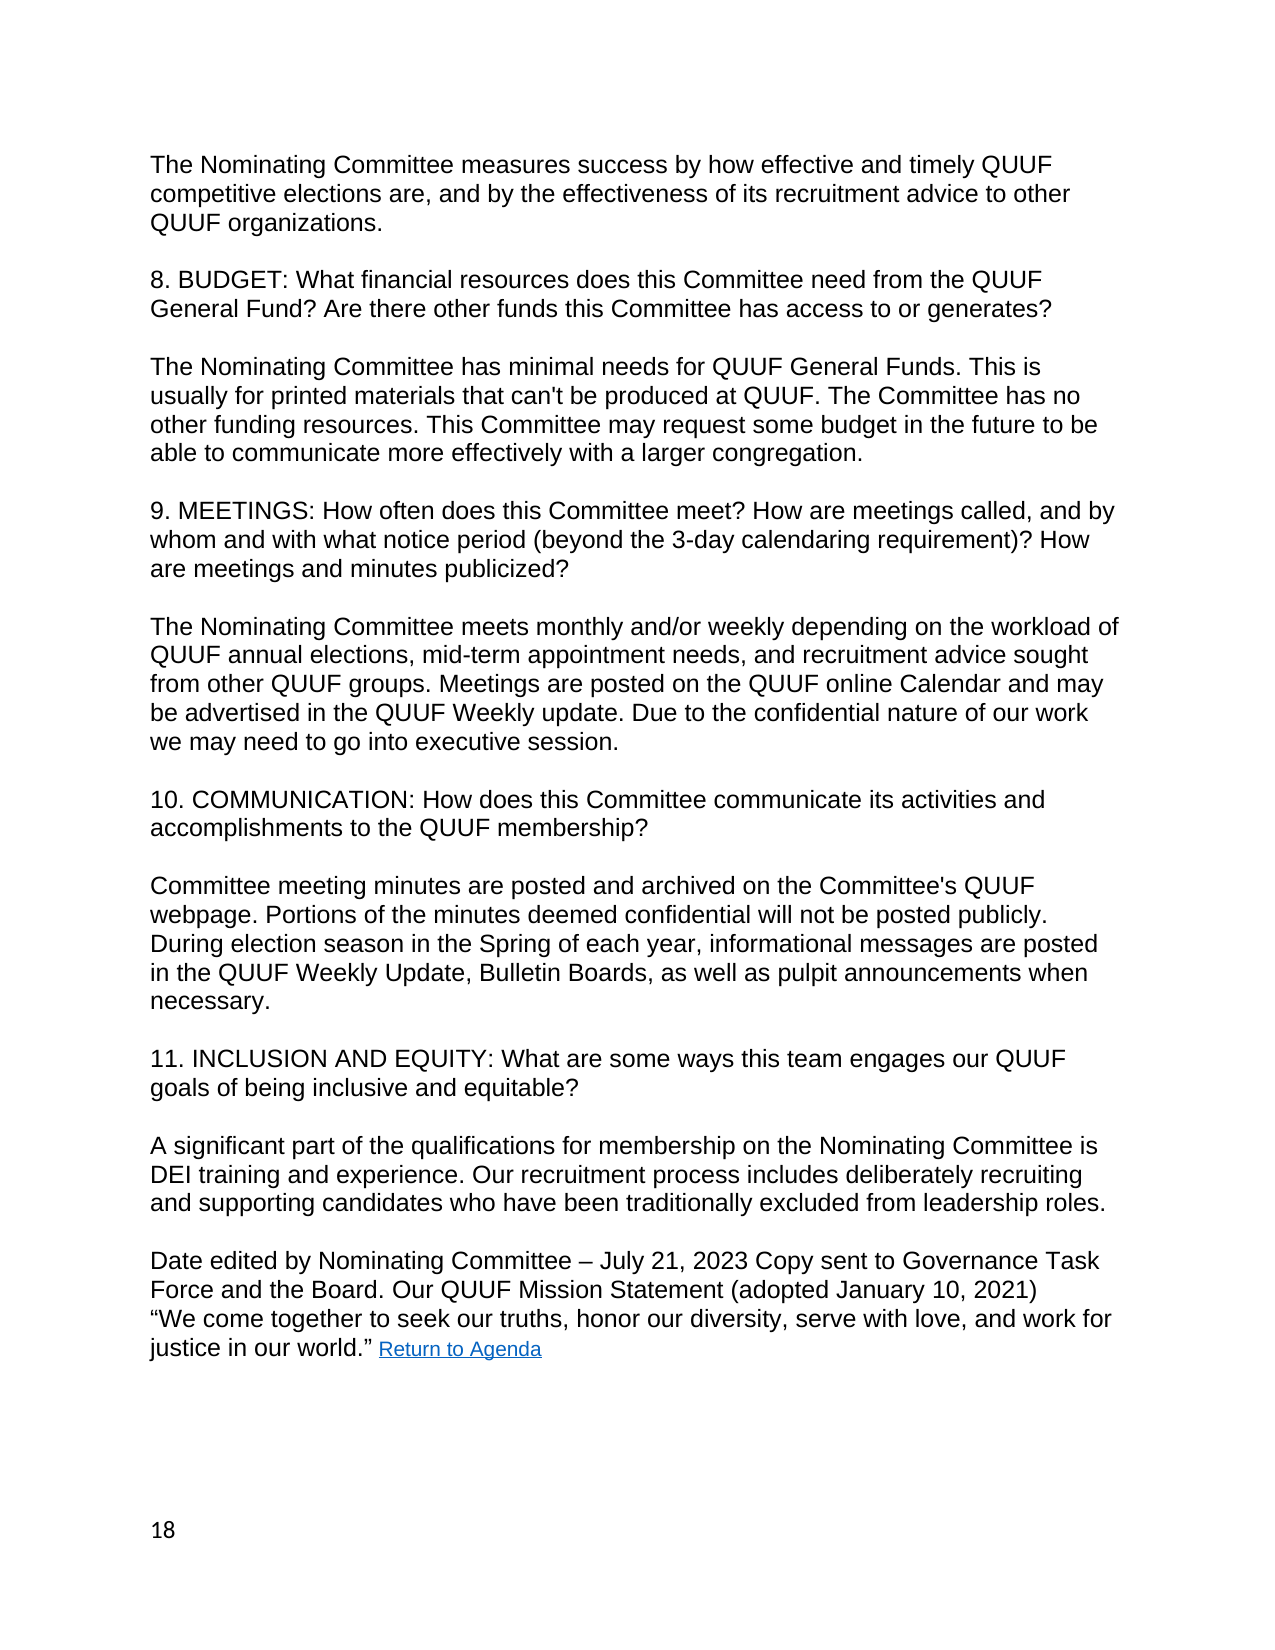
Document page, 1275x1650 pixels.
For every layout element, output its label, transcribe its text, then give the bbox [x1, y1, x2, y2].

text Date edited by Nominating Committee – July 21, 2023 Copy sent to Governance Task Force and the Board. Our QUUF Mission Statement (adopted January 10, 2021) “We come together to seek our truths, honor our diversity, serve with love, and work for justice in our world.” Return to Agenda [150, 1246, 1125, 1361]
text The Nominating Committee measures success by how effective and timely QUUF competitive elections are, and by the effectiveness of its recruitment advice to other QUUF organizations. [150, 150, 1125, 236]
text 10. COMMUNICATION: How does this Committee communicate its activities and accomplishments to the QUUF membership? [150, 784, 1125, 842]
text The Nominating Committee meets monthly and/or weekly depending on the workload of QUUF annual elections, mid-term appointment needs, and recruitment advice sought from other QUUF groups. Meetings are posted on the QUUF online Calendar and may be advertised in the QUUF Weekly update. Due to the confidential nature of our work we may need to go into executive session. [150, 612, 1125, 755]
text The Nominating Committee has minimal needs for QUUF General Funds. This is usually for printed materials that can't be produced at QUUF. The Committee has no other funding resources. This Committee may request some budget in the future to be able to communicate more effectively with a larger congregation. [150, 352, 1125, 467]
text A significant part of the qualifications for membership on the Nominating Committee is DEI training and experience. Our recruitment process includes deliberately recruiting and supporting candidates who have been traditionally excluded from leadership roles. [150, 1131, 1125, 1217]
text 8. BUDGET: What financial resources does this Committee need from the QUUF General Fund? Are there other funds this Committee has access to or generates? [150, 265, 1125, 323]
text Committee meeting minutes are posted and archived on the Committee's QUUF webpage. Portions of the minutes deemed confidential will not be posted publicly. During election season in the Spring of each year, informational messages are posted in the QUUF Weekly Update, Bulletin Boards, as well as pulpit announcements when necessary. [150, 871, 1125, 1015]
text 11. INCLUSION AND EQUITY: What are some ways this team engages our QUUF goals of being inclusive and equitable? [150, 1044, 1125, 1102]
text 9. MEETINGS: How often does this Committee meet? How are meetings called, and by whom and with what notice period (beyond the 3-day calendaring requirement)? How are meetings and minutes publicized? [150, 496, 1125, 582]
